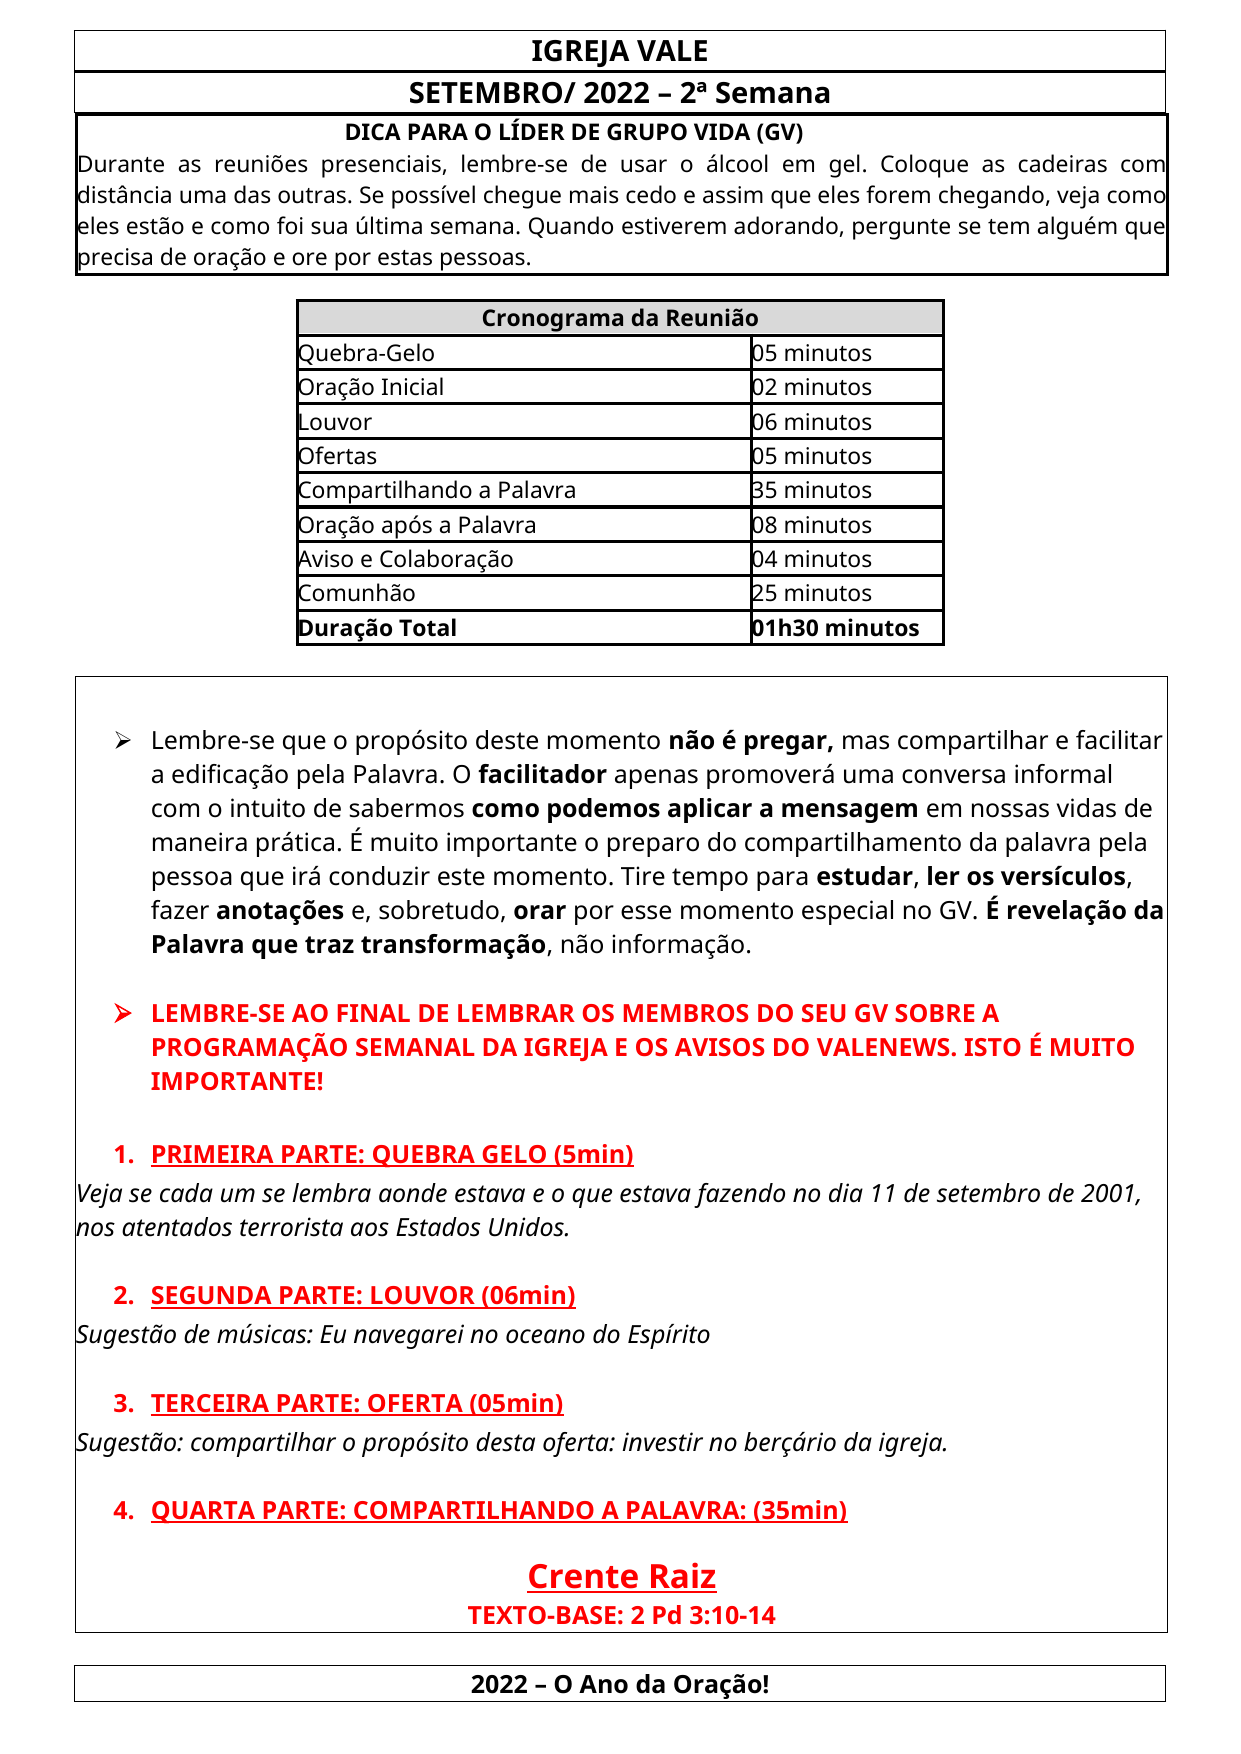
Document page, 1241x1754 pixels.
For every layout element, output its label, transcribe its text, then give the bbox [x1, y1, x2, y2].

table_cell 35 minutos [753, 474, 942, 505]
table_cell 25 minutos [753, 577, 942, 608]
table_cell 06 minutos [753, 405, 942, 437]
table_cell Oração Inicial [299, 371, 750, 402]
table_cell Ofertas [299, 440, 750, 471]
table_cell Comunhão [299, 577, 750, 608]
table_cell 05 minutos [753, 337, 942, 368]
table_header DICA PARA O LÍDER DE GRUPO VIDA (GV) Durante as reuniões presenciais, lembre-se de usar o álcool em gel. Coloque as cadeiras com distância uma das outras. Se possível chegue mais cedo e assim que eles forem chegando, veja como eles estão e como foi sua última semana. Quando estiverem adorando, pergunte se tem alguém que precisa de oração e ore por estas pessoas. [78, 116, 1166, 272]
table_header Cronograma da Reunião [299, 302, 942, 333]
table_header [76, 677, 1167, 1632]
table_cell 05 minutos [753, 440, 942, 471]
table_cell Aviso e Colaboração [299, 543, 750, 574]
table_cell Oração após a Palavra [299, 509, 750, 540]
table_cell 01h30 minutos [753, 612, 942, 643]
table_cell Louvor [299, 405, 750, 437]
table_cell Duração Total [299, 612, 750, 643]
table_cell 08 minutos [753, 509, 942, 540]
table_cell Compartilhando a Palavra [299, 474, 750, 505]
table_cell 02 minutos [753, 371, 942, 402]
table_cell Quebra-Gelo [299, 337, 750, 368]
table_cell 04 minutos [753, 543, 942, 574]
